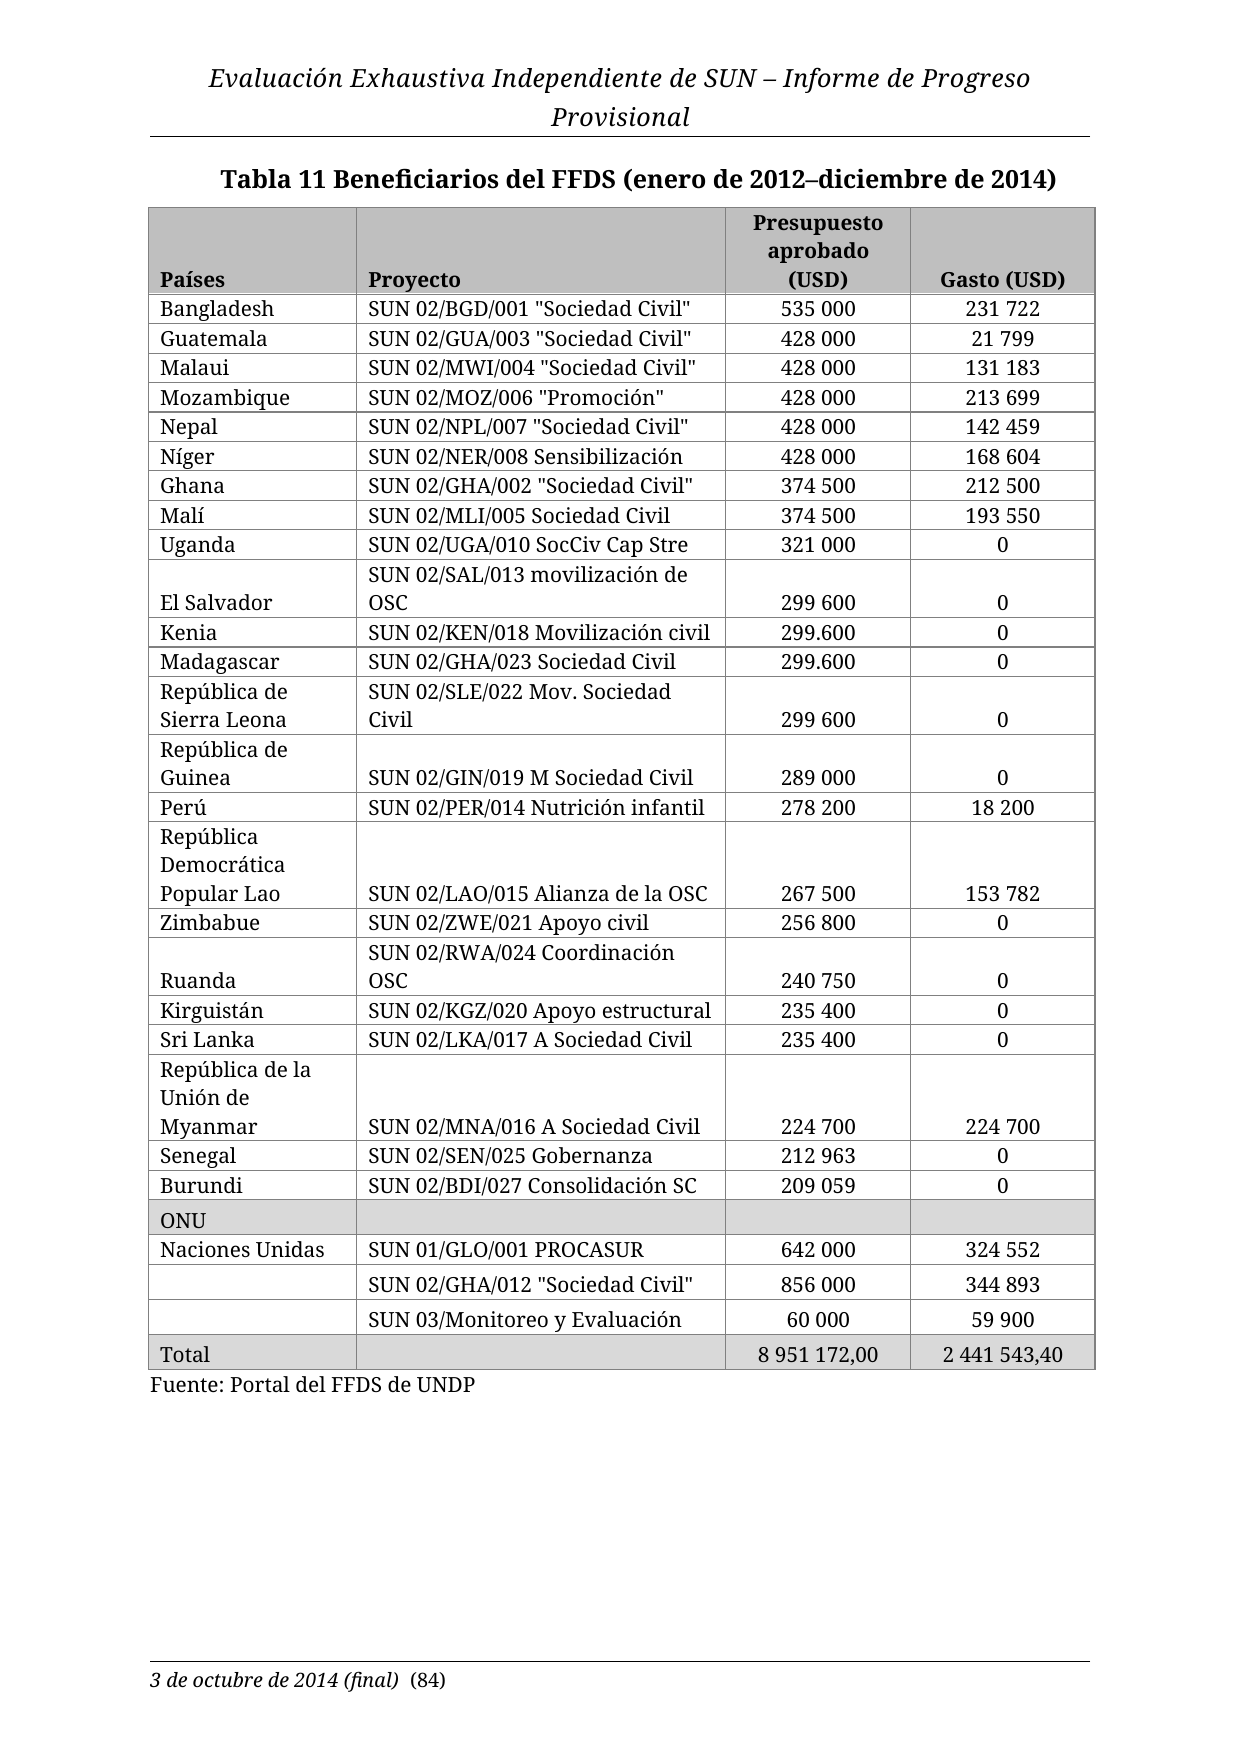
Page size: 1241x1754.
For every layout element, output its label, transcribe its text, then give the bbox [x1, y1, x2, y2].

table_cell 299.600 [726, 648, 910, 676]
table_cell 0 [911, 938, 1094, 995]
title Beneficiarios del FFDS (enero de 2012–diciembre de 2014) [187, 162, 1090, 196]
table_cell Naciones Unidas [149, 1235, 356, 1264]
table_cell 642 000 [726, 1235, 910, 1264]
table_cell 256 800 [726, 909, 910, 937]
table_cell 299 600 [726, 560, 910, 617]
table_cell ONU [149, 1200, 356, 1234]
table_cell 428 000 [726, 383, 910, 411]
table_cell 0 [911, 1025, 1094, 1054]
table_cell 131 183 [911, 354, 1094, 382]
table_cell [726, 1200, 910, 1234]
table_cell SUN 02/GUA/003 "Sociedad Civil" [357, 324, 725, 352]
table_cell 224 700 [726, 1055, 910, 1140]
table_cell SUN 02/GIN/019 M Sociedad Civil [357, 735, 725, 792]
table_cell 0 [911, 1171, 1094, 1199]
table_cell 278 200 [726, 793, 910, 821]
table_cell 235 400 [726, 996, 910, 1024]
table_header Proyecto [357, 208, 725, 293]
table_cell Zimbabue [149, 909, 356, 937]
table_cell SUN 02/MOZ/006 "Promoción" [357, 383, 725, 411]
table_cell 60 000 [726, 1300, 910, 1334]
table_cell 0 [911, 1141, 1094, 1170]
table_cell SUN 02/ZWE/021 Apoyo civil [357, 909, 725, 937]
table_cell 299.600 [726, 618, 910, 646]
table_cell SUN 02/RWA/024 Coordinación OSC [357, 938, 725, 995]
table_cell Kenia [149, 618, 356, 646]
table_cell 535 000 [726, 295, 910, 323]
table_cell SUN 02/NPL/007 "Sociedad Civil" [357, 413, 725, 441]
table_cell 235 400 [726, 1025, 910, 1054]
table_cell Perú [149, 793, 356, 821]
table_cell Burundi [149, 1171, 356, 1199]
table_header Presupuesto aprobado (USD) [726, 208, 910, 293]
table_cell Malaui [149, 354, 356, 382]
table_cell 374 500 [726, 471, 910, 500]
table_cell 2 441 543,40 [911, 1335, 1094, 1369]
table_cell [911, 1200, 1094, 1234]
table_cell 0 [911, 735, 1094, 792]
table_cell Uganda [149, 530, 356, 559]
table_cell SUN 02/KEN/018 Movilización civil [357, 618, 725, 646]
table_cell SUN 02/MLI/005 Sociedad Civil [357, 501, 725, 529]
table_cell 344 893 [911, 1265, 1094, 1299]
table_cell 267 500 [726, 822, 910, 907]
table_cell 153 782 [911, 822, 1094, 907]
table_header Países [149, 208, 356, 293]
table_cell 428 000 [726, 324, 910, 352]
text Fuente: Portal del FFDS de UNDP [150, 1370, 1090, 1398]
table_cell 428 000 [726, 442, 910, 470]
table_cell República de Sierra Leona [149, 677, 356, 734]
table_cell SUN 02/PER/014 Nutrición infantil [357, 793, 725, 821]
table_cell 231 722 [911, 295, 1094, 323]
table_cell 193 550 [911, 501, 1094, 529]
table_cell 428 000 [726, 354, 910, 382]
table_cell 856 000 [726, 1265, 910, 1299]
table_cell SUN 02/SEN/025 Gobernanza [357, 1141, 725, 1170]
table_cell 18 200 [911, 793, 1094, 821]
table_cell Níger [149, 442, 356, 470]
table_cell SUN 02/SAL/013 movilización de OSC [357, 560, 725, 617]
table_cell SUN 03/Monitoreo y Evaluación [357, 1300, 725, 1334]
table_cell 21 799 [911, 324, 1094, 352]
table_cell SUN 02/MNA/016 A Sociedad Civil [357, 1055, 725, 1140]
table_cell Ruanda [149, 938, 356, 995]
table_cell 168 604 [911, 442, 1094, 470]
table_cell Madagascar [149, 648, 356, 676]
table_cell 0 [911, 677, 1094, 734]
table_cell [149, 1265, 356, 1299]
table_cell SUN 02/GHA/023 Sociedad Civil [357, 648, 725, 676]
table_cell 0 [911, 648, 1094, 676]
table_cell 0 [911, 530, 1094, 559]
table_cell 0 [911, 909, 1094, 937]
table_cell 321 000 [726, 530, 910, 559]
table_cell República de la Unión de Myanmar [149, 1055, 356, 1140]
table_cell 209 059 [726, 1171, 910, 1199]
table_cell SUN 02/MWI/004 "Sociedad Civil" [357, 354, 725, 382]
table_cell Total [149, 1335, 356, 1369]
table_cell 8 951 172,00 [726, 1335, 910, 1369]
table_cell 240 750 [726, 938, 910, 995]
table_cell Kirguistán [149, 996, 356, 1024]
table_cell 59 900 [911, 1300, 1094, 1334]
table_cell SUN 02/GHA/012 "Sociedad Civil" [357, 1265, 725, 1299]
table_cell Malí [149, 501, 356, 529]
table_cell 0 [911, 560, 1094, 617]
table_cell SUN 02/LKA/017 A Sociedad Civil [357, 1025, 725, 1054]
table_cell 374 500 [726, 501, 910, 529]
table_cell 324 552 [911, 1235, 1094, 1264]
table_cell 0 [911, 618, 1094, 646]
table_cell Senegal [149, 1141, 356, 1170]
table_cell República Democrática Popular Lao [149, 822, 356, 907]
table_cell SUN 02/UGA/010 SocCiv Cap Stre [357, 530, 725, 559]
table_cell SUN 02/BGD/001 "Sociedad Civil" [357, 295, 725, 323]
table_header Gasto (USD) [911, 208, 1094, 293]
table_cell Sri Lanka [149, 1025, 356, 1054]
table_cell 142 459 [911, 413, 1094, 441]
table_cell 0 [911, 996, 1094, 1024]
table_cell República de Guinea [149, 735, 356, 792]
table_cell SUN 02/LAO/015 Alianza de la OSC [357, 822, 725, 907]
table_cell 212 500 [911, 471, 1094, 500]
table_cell 212 963 [726, 1141, 910, 1170]
table_cell El Salvador [149, 560, 356, 617]
table_cell 289 000 [726, 735, 910, 792]
table_cell Guatemala [149, 324, 356, 352]
table_cell Mozambique [149, 383, 356, 411]
table_cell SUN 02/SLE/022 Mov. Sociedad Civil [357, 677, 725, 734]
table_cell 213 699 [911, 383, 1094, 411]
table_cell [357, 1335, 725, 1369]
table_cell Ghana [149, 471, 356, 500]
table_cell 428 000 [726, 413, 910, 441]
table_cell 299 600 [726, 677, 910, 734]
table_cell [357, 1200, 725, 1234]
table_cell SUN 02/NER/008 Sensibilización [357, 442, 725, 470]
table_cell SUN 02/KGZ/020 Apoyo estructural [357, 996, 725, 1024]
table_cell SUN 02/GHA/002 "Sociedad Civil" [357, 471, 725, 500]
table_cell Bangladesh [149, 295, 356, 323]
table_cell [149, 1300, 356, 1334]
table_cell 224 700 [911, 1055, 1094, 1140]
table_cell Nepal [149, 413, 356, 441]
table_cell SUN 01/GLO/001 PROCASUR [357, 1235, 725, 1264]
table_cell SUN 02/BDI/027 Consolidación SC [357, 1171, 725, 1199]
